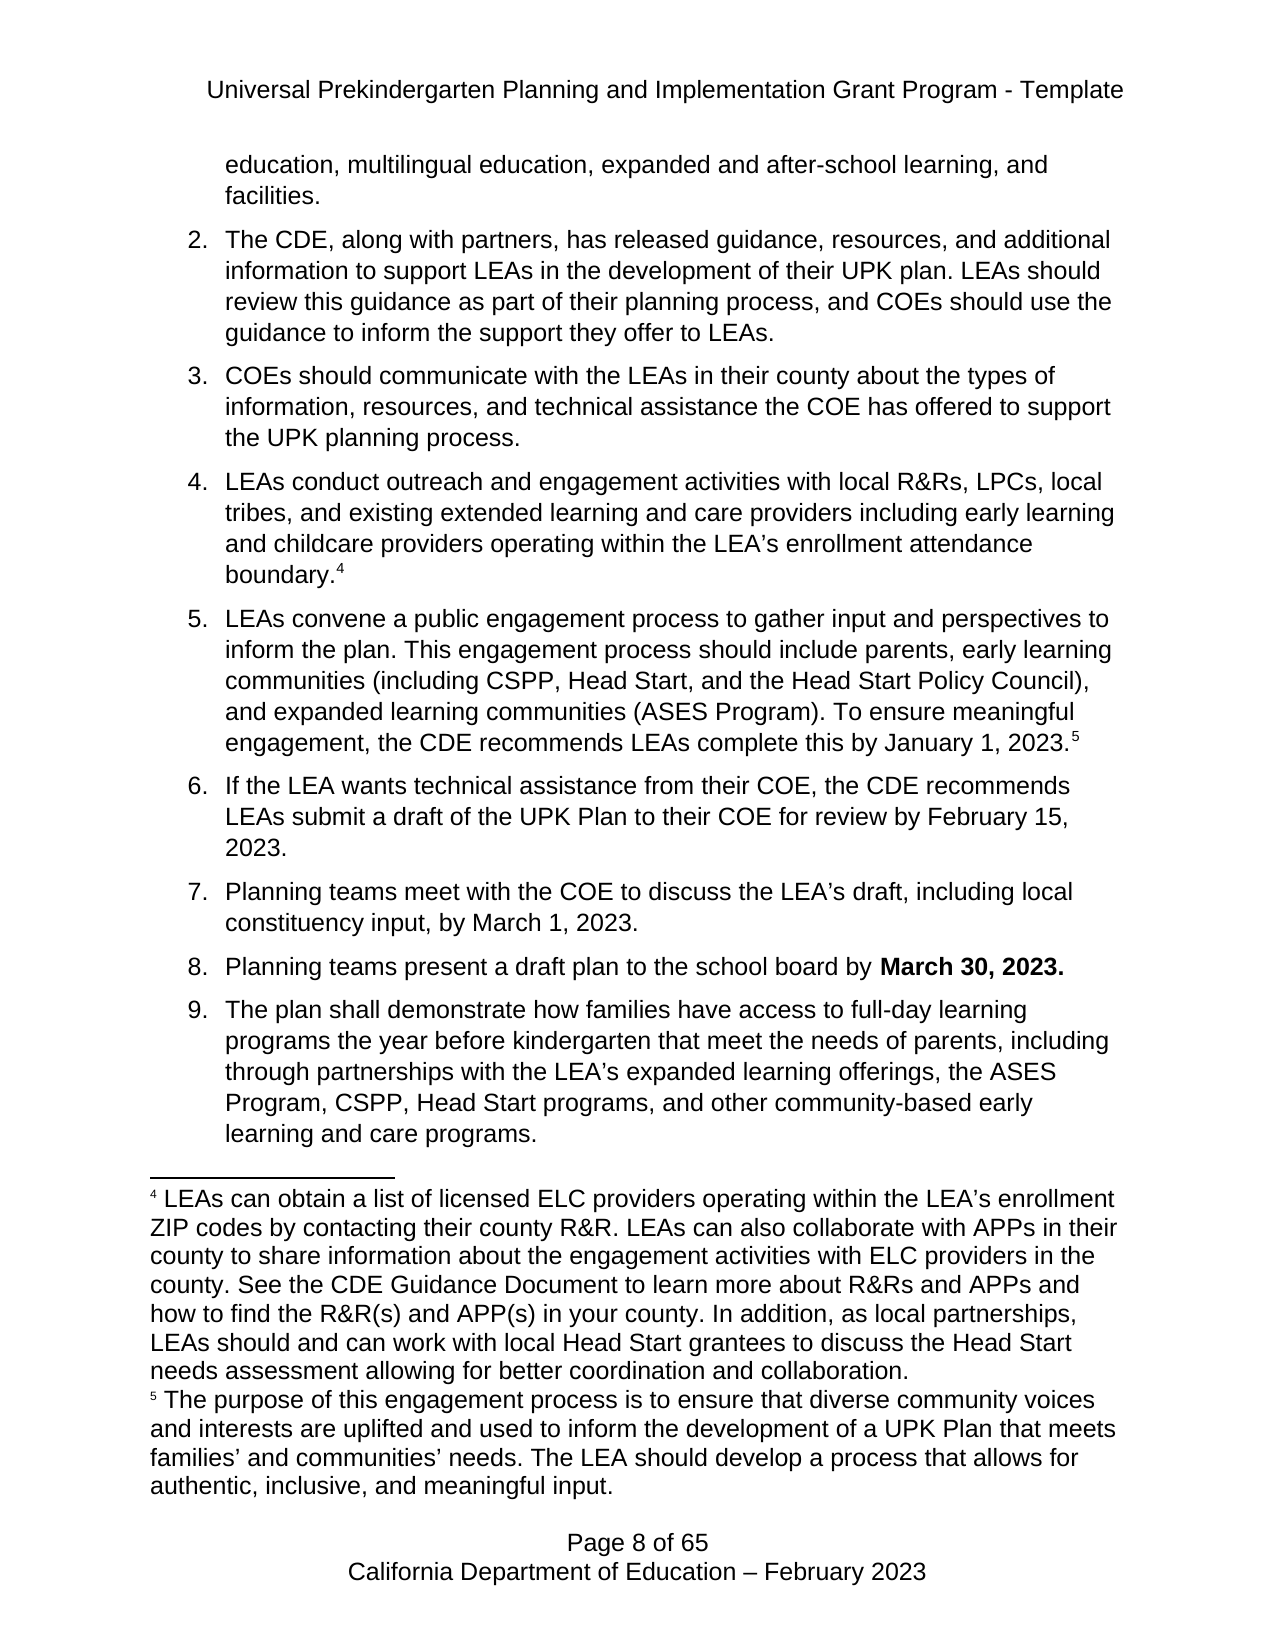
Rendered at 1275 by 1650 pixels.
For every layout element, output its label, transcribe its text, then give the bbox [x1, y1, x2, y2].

list LEAs convene a public engagement process to gather input and perspectives to inform the plan. This engagement process should include parents, early learning communities (including CSPP, Head Start, and the Head Start Policy Council), and expanded learning communities (ASES Program). To ensure meaningful engagement, the CDE recommends LEAs complete this by January 1, 2023. [187, 603, 1125, 756]
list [187, 150, 1125, 210]
list If the LEA wants technical assistance from their COE, the CDE recommends LEAs submit a draft of the UPK Plan to their COE for review by February 15, 2023. [187, 771, 1125, 862]
list Planning teams present a draft plan to the school board by March 30, 2023. [187, 951, 1125, 980]
list Planning teams meet with the COE to discuss the LEA’s draft, including local constituency input, by March 1, 2023. [187, 877, 1125, 937]
list The CDE, along with partners, has released guidance, resources, and additional information to support LEAs in the development of their UPK plan. LEAs should review this guidance as part of their planning process, and COEs should use the guidance to inform the support they offer to LEAs. [187, 224, 1125, 346]
list The plan shall demonstrate how families have access to full-day learning programs the year before kindergarten that meet the needs of parents, including through partnerships with the LEA’s expanded learning offerings, the ASES Program, CSPP, Head Start programs, and other community-based early learning and care programs. [187, 995, 1125, 1148]
list LEAs conduct outreach and engagement activities with local R&Rs, LPCs, local tribes, and existing extended learning and care providers including early learning and childcare providers operating within the LEA’s enrollment attendance boundary. [187, 467, 1125, 589]
list COEs should communicate with the LEAs in their county about the types of information, resources, and technical assistance the COE has offered to support the UPK planning process. [187, 361, 1125, 452]
